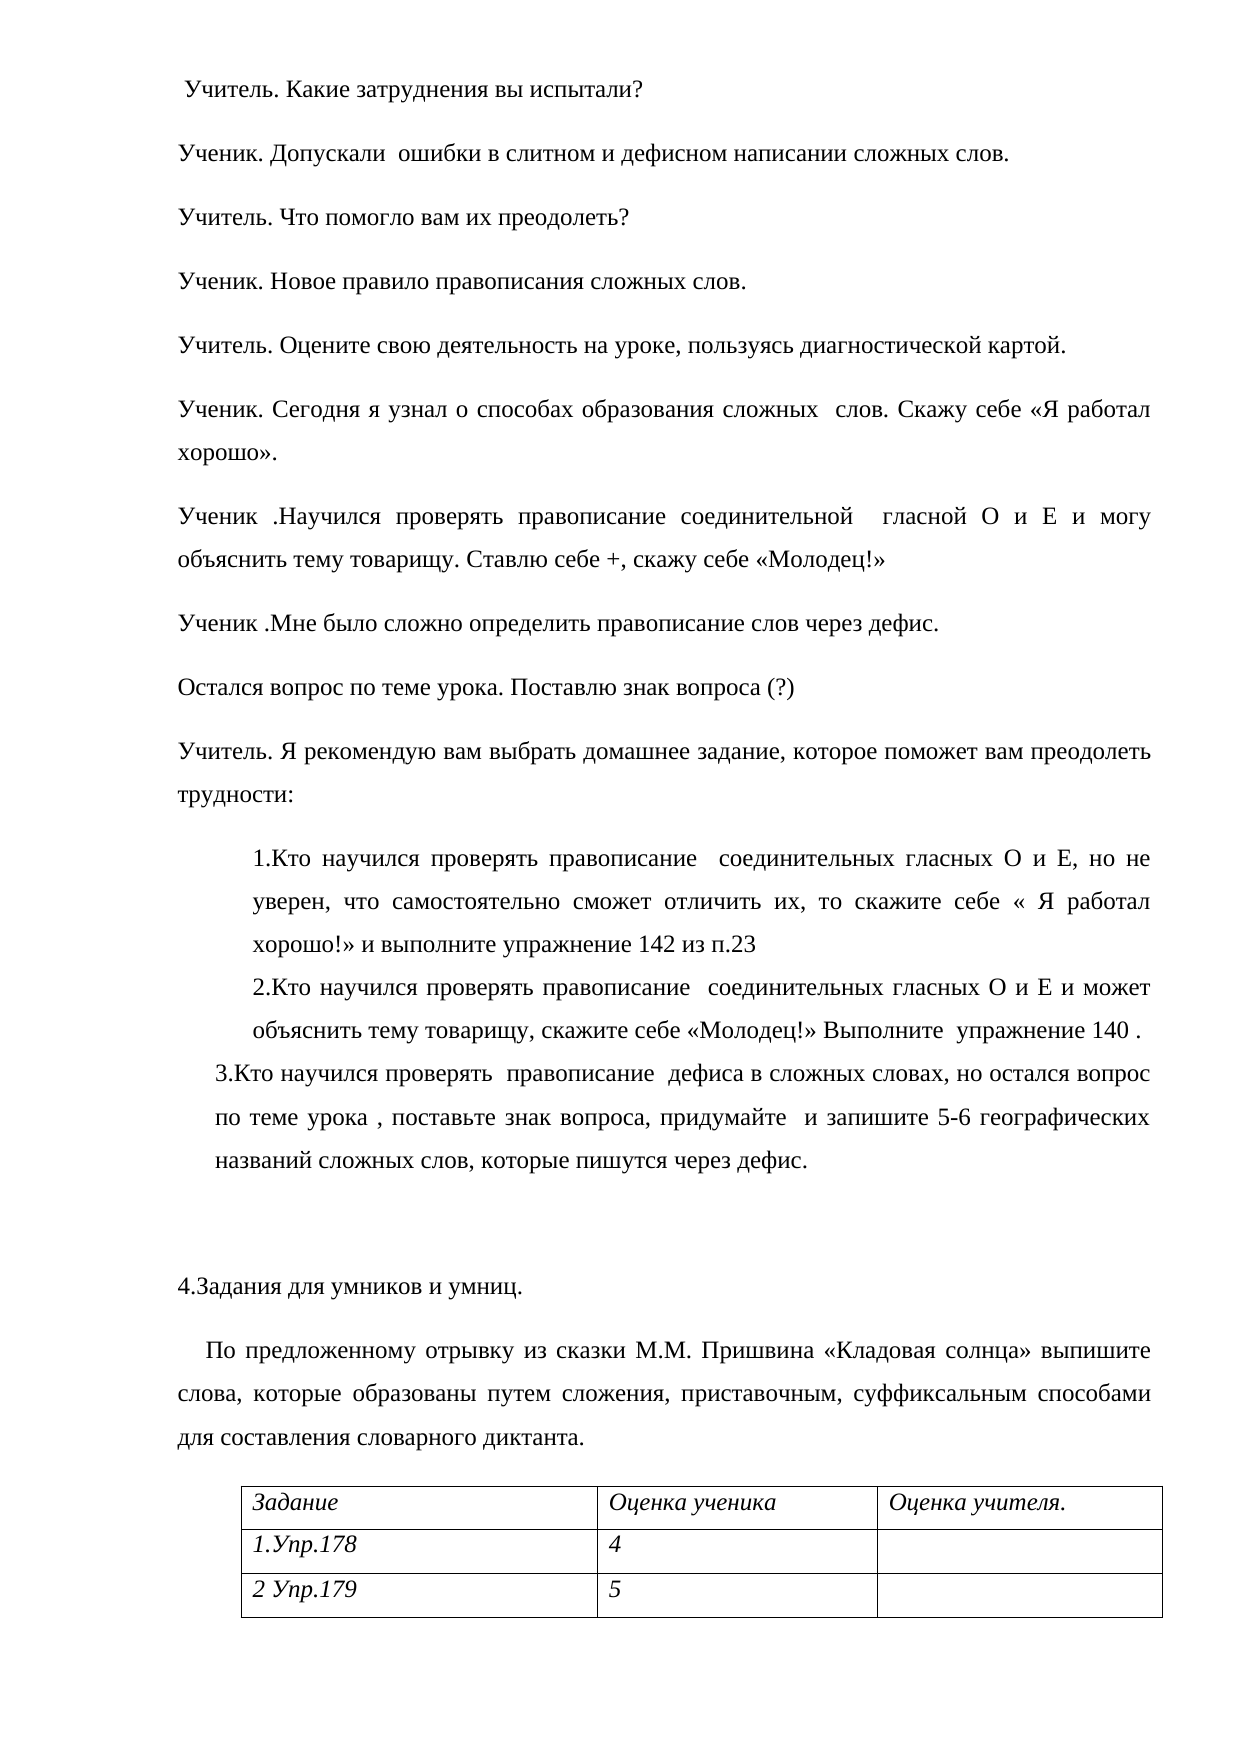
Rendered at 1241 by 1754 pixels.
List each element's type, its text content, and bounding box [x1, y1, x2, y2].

table_cell [878, 1574, 1162, 1617]
table_header Оценка ученика [598, 1487, 877, 1528]
text Ученик. Допускали ошибки в слитном и дефисном написании сложных слов. [177, 138, 1152, 167]
text Ученик .Мне было сложно определить правописание слов через дефис. [177, 608, 1152, 637]
text 1.Кто научился проверять правописание соединительных гласных О и Е, но не уверен, что самостоятельно сможет отличить их, то скажите себе « Я работал хорошо!» и выполните упражнение 142 из п.23 [252, 843, 1152, 958]
table_cell 4 [598, 1530, 877, 1573]
text 2.Кто научился проверять правописание соединительных гласных О и Е и может объяснить тему товарищу, скажите себе «Молодец!» Выполните упражнение 140 . [252, 972, 1152, 1044]
text Ученик. Сегодня я узнал о способах образования сложных слов. Скажу себе «Я работал хорошо». [177, 394, 1152, 466]
text 3.Кто научился проверять правописание дефиса в сложных словах, но остался вопрос по теме урока , поставьте знак вопроса, придумайте и запишите 5-6 географических названий сложных слов, которые пишутся через дефис. [215, 1058, 1152, 1173]
table_cell 5 [598, 1574, 877, 1617]
text Учитель. Что помогло вам их преодолеть? [177, 202, 1152, 231]
text Учитель. Оцените свою деятельность на уроке, пользуясь диагностической картой. [177, 330, 1152, 358]
text По предложенному отрывку из сказки М.М. Пришвина «Кладовая солнца» выпишите слова, которые образованы путем сложения, приставочным, суффиксальным способами для составления словарного диктанта. [177, 1335, 1152, 1450]
table_cell 1.Упр.178 [242, 1530, 597, 1573]
text Остался вопрос по теме урока. Поставлю знак вопроса (?) [177, 672, 1152, 701]
text Ученик .Научился проверять правописание соединительной гласной О и Е и могу объяснить тему товарищу. Ставлю себе +, скажу себе «Молодец!» [177, 501, 1152, 573]
table_cell 2 Упр.179 [242, 1574, 597, 1617]
table_header Задание [242, 1487, 597, 1528]
text Учитель. Я рекомендую вам выбрать домашнее задание, которое поможет вам преодолеть трудности: [177, 736, 1152, 808]
text 4.Задания для умников и умниц. [177, 1271, 1152, 1300]
table_header Оценка учителя. [878, 1487, 1162, 1528]
text Ученик. Новое правило правописания сложных слов. [177, 266, 1152, 294]
text Учитель. Какие затруднения вы испытали? [177, 74, 1152, 103]
table_cell [878, 1530, 1162, 1573]
